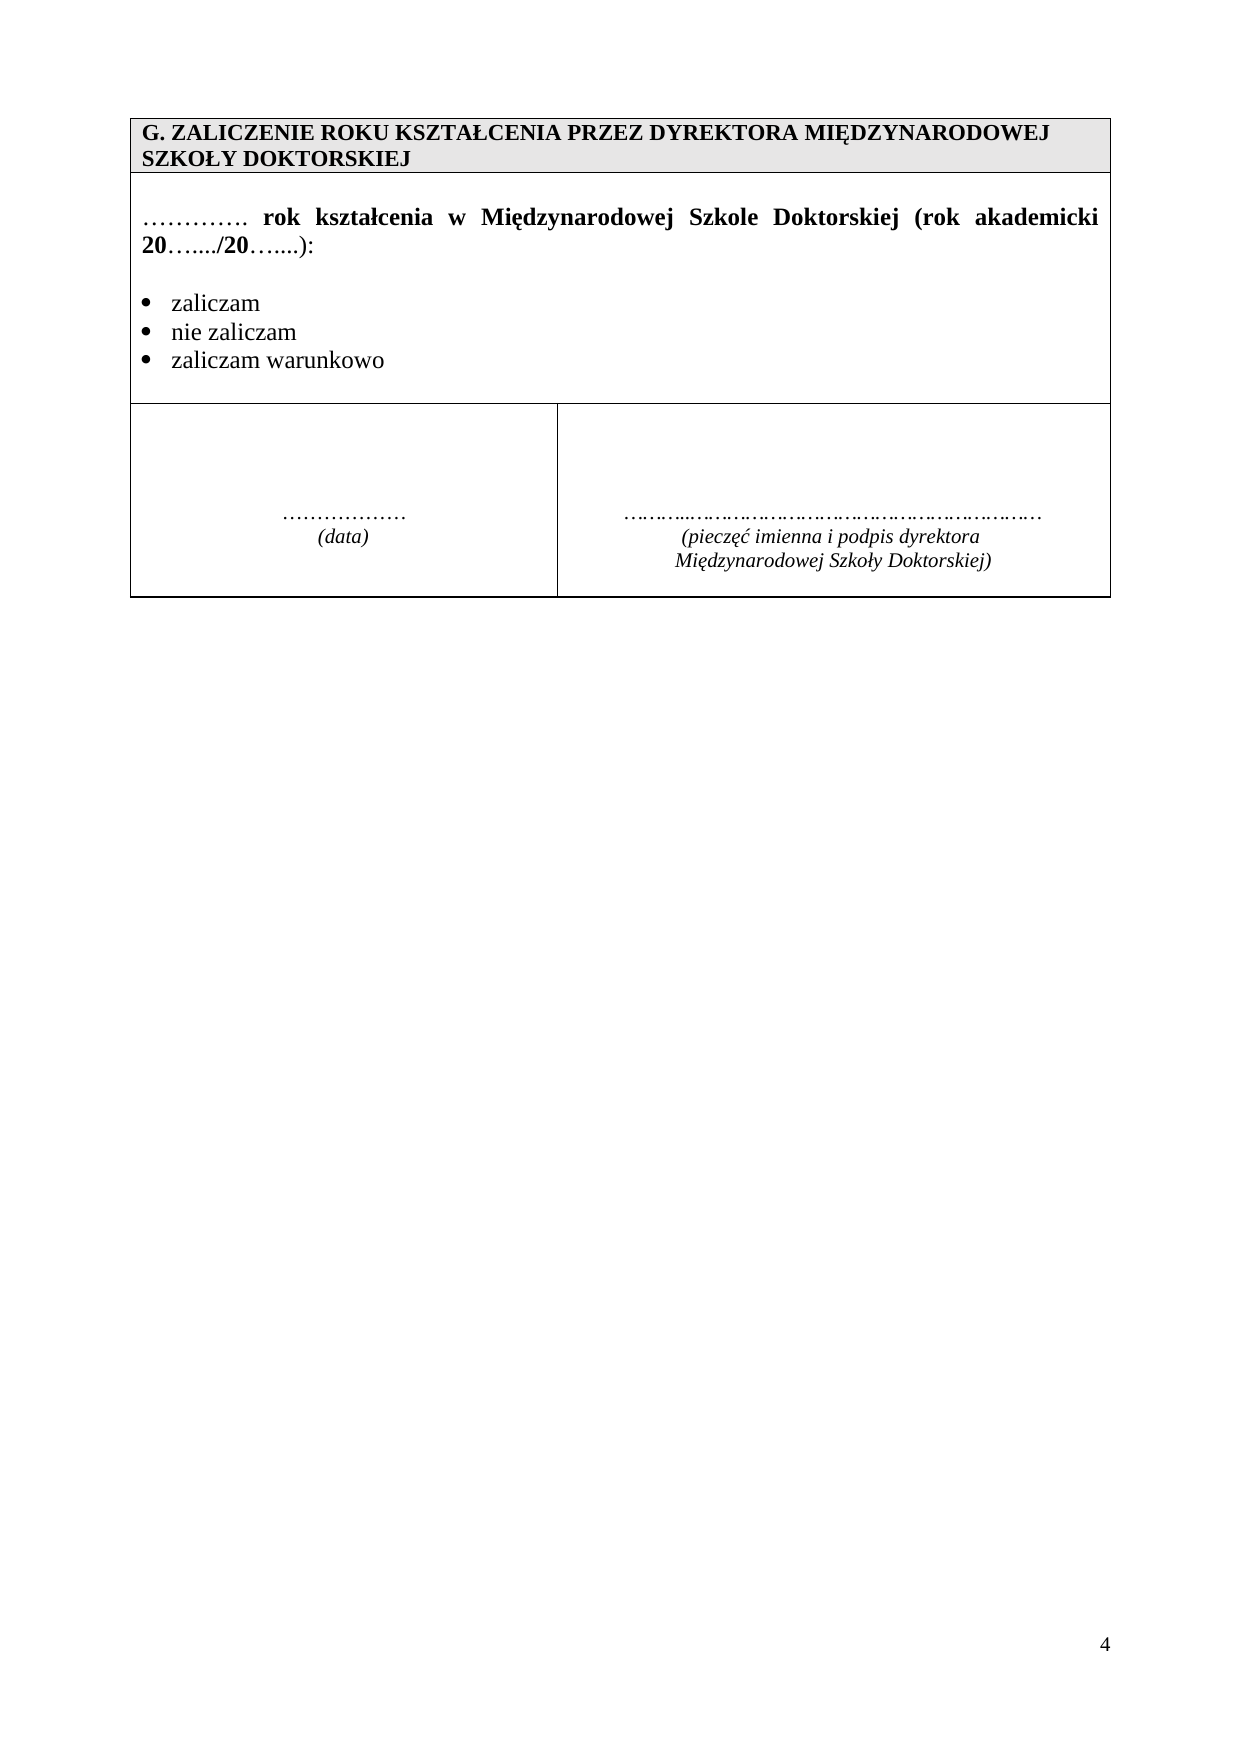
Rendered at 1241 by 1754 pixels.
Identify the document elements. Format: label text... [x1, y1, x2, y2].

table_header G. ZALICZENIE ROKU KSZTAŁCENIA PRZEZ DYREKTORA Międzynarodowej SZKOŁY DOKTORSKIEJ [131, 119, 1110, 172]
table_cell ………..………………………………………………… (pieczęć imienna i podpis dyrektora Międzynarodowej Szkoły Doktorskiej) [558, 404, 1110, 596]
table_cell ……………… (data) [131, 404, 557, 596]
table_cell …………. rok kształcenia w Międzynarodowej Szkole Doktorskiej (rok akademicki 20…..../20…....): zaliczam nie zaliczam zaliczam warunkowo [131, 173, 1110, 403]
